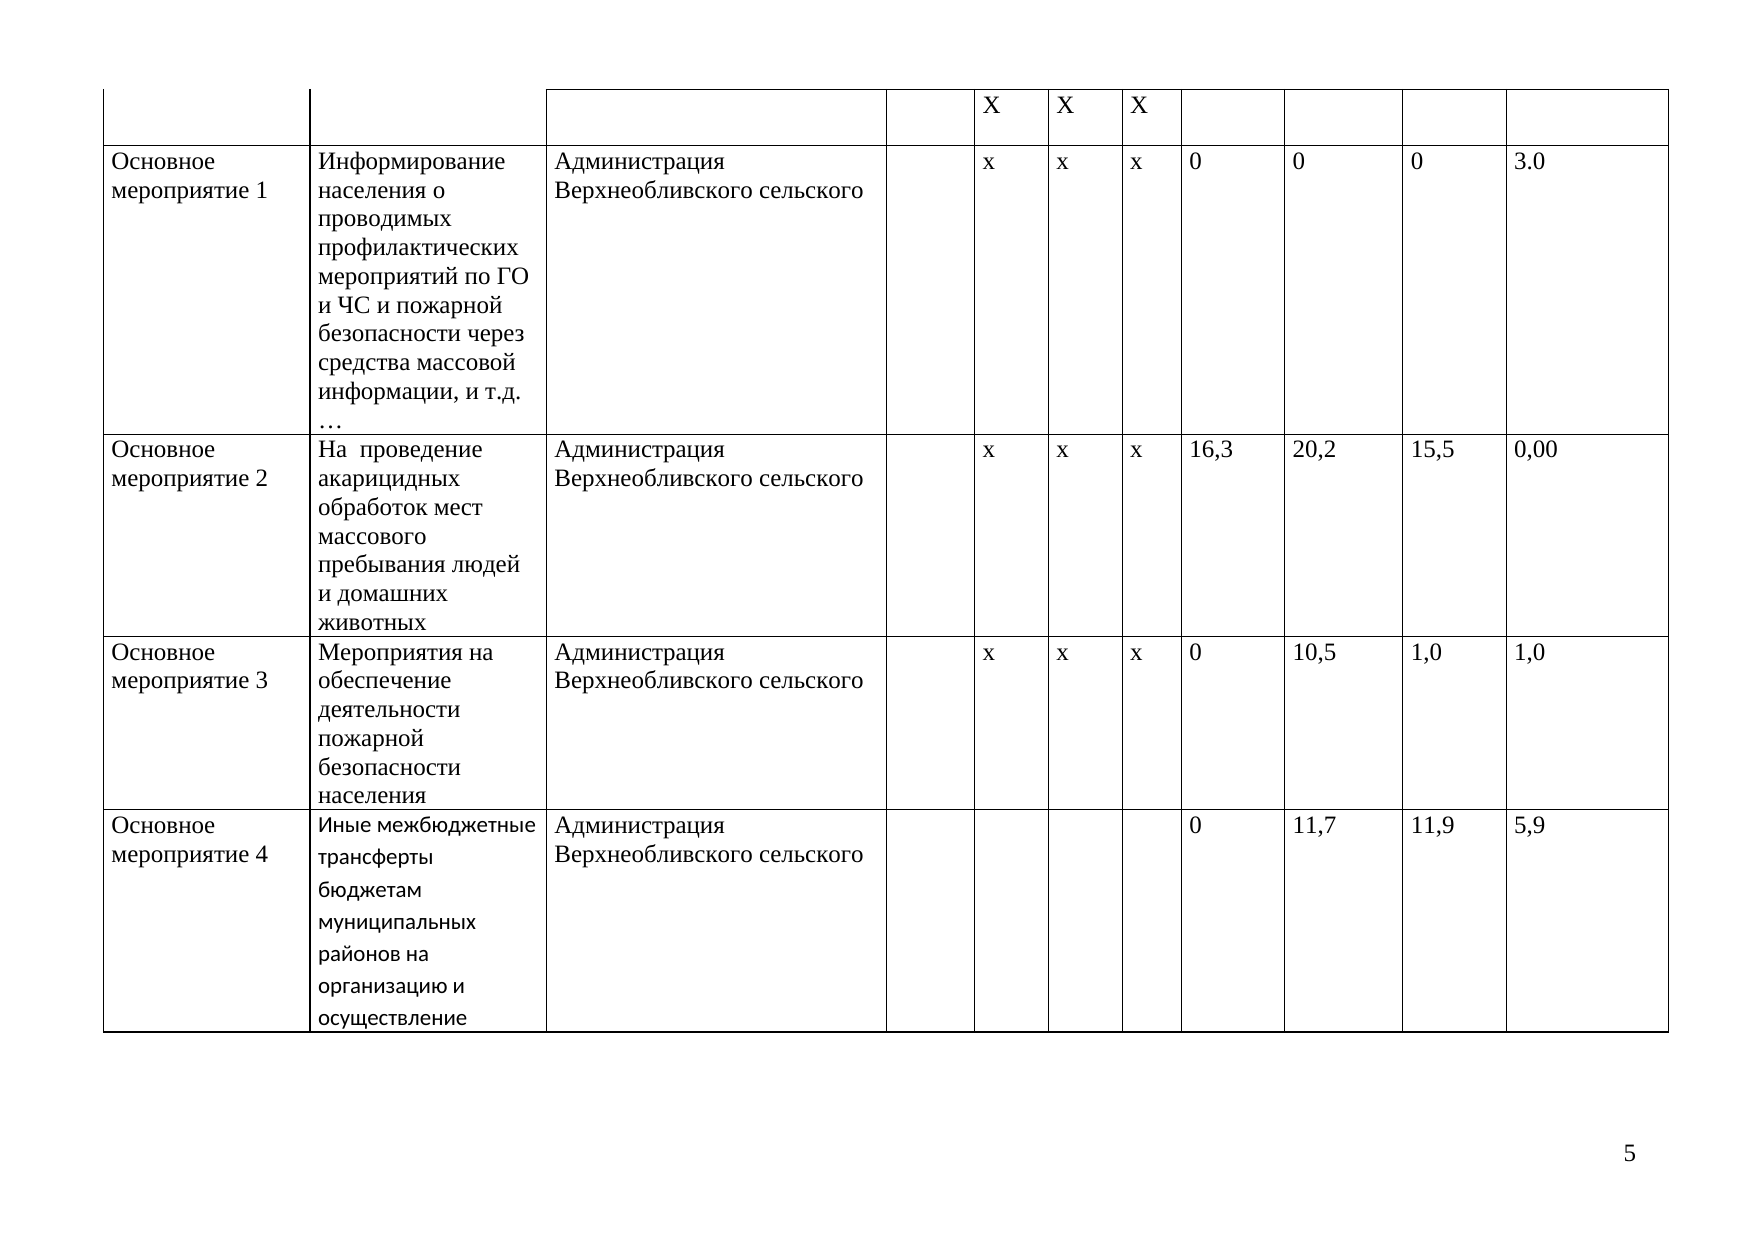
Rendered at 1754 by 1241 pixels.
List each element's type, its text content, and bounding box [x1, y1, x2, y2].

table_cell Основное мероприятие 2 [104, 435, 309, 636]
table_cell х [1123, 435, 1181, 636]
table_cell 0 [1403, 146, 1506, 433]
table_cell х [975, 146, 1048, 433]
table_cell 11,9 [1403, 810, 1506, 1031]
table_cell 0 [1182, 637, 1284, 809]
table_cell Информирование населения о проводимых профилактических мероприятий по ГО и ЧС и пожарной безопасности через средства массовой информации, и т.д.… [311, 146, 546, 433]
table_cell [311, 810, 546, 1031]
table_cell 1,0 [1507, 637, 1668, 809]
table_cell [887, 435, 974, 636]
table_cell 16,3 [1182, 435, 1284, 636]
table_cell Основное мероприятие 1 [104, 146, 309, 433]
table_cell [887, 810, 974, 1031]
table_cell Мероприятия на обеспечение деятельности пожарной безопасности населения [311, 637, 546, 809]
table_cell X [975, 90, 1048, 145]
table_cell Администрация Верхнеобливского сельского [547, 146, 886, 433]
table_cell X [1049, 90, 1122, 145]
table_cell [104, 810, 309, 1031]
table_cell 20,2 [1285, 435, 1402, 636]
table_cell х [1049, 146, 1122, 433]
table_cell [1507, 90, 1668, 145]
table_cell 15,5 [1403, 435, 1506, 636]
table_cell [975, 810, 1048, 1031]
table_cell На проведение акарицидных обработок мест массового пребывания людей и домашних животных [311, 435, 546, 636]
table_cell х [975, 435, 1048, 636]
table_cell [1403, 90, 1506, 145]
table_cell 0 [1182, 810, 1284, 1031]
table_cell 0,00 [1507, 435, 1668, 636]
table_cell 10,5 [1285, 637, 1402, 809]
table_cell X [1123, 90, 1181, 145]
table_cell 0 [1182, 146, 1284, 433]
table_cell х [1049, 637, 1122, 809]
table_cell х [1049, 435, 1122, 636]
table_cell х [975, 637, 1048, 809]
table_cell 3.0 [1507, 146, 1668, 433]
table_cell [887, 90, 974, 145]
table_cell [547, 810, 886, 1031]
table_cell [547, 90, 886, 145]
table_cell [1285, 90, 1402, 145]
table_cell [1182, 90, 1284, 145]
table_cell [1049, 810, 1122, 1031]
table_cell х [1123, 637, 1181, 809]
table_cell [1123, 810, 1181, 1031]
table_cell х [1123, 146, 1181, 433]
table_cell [887, 637, 974, 809]
table_cell 11,7 [1285, 810, 1402, 1031]
table_cell Основное мероприятие 3 [104, 637, 309, 809]
table_cell Администрация Верхнеобливского сельского [547, 637, 886, 809]
table_cell [887, 146, 974, 433]
table_cell 1,0 [1403, 637, 1506, 809]
table_cell 0 [1285, 146, 1402, 433]
table_cell 5,9 [1507, 810, 1668, 1031]
table_cell Администрация Верхнеобливского сельского [547, 435, 886, 636]
